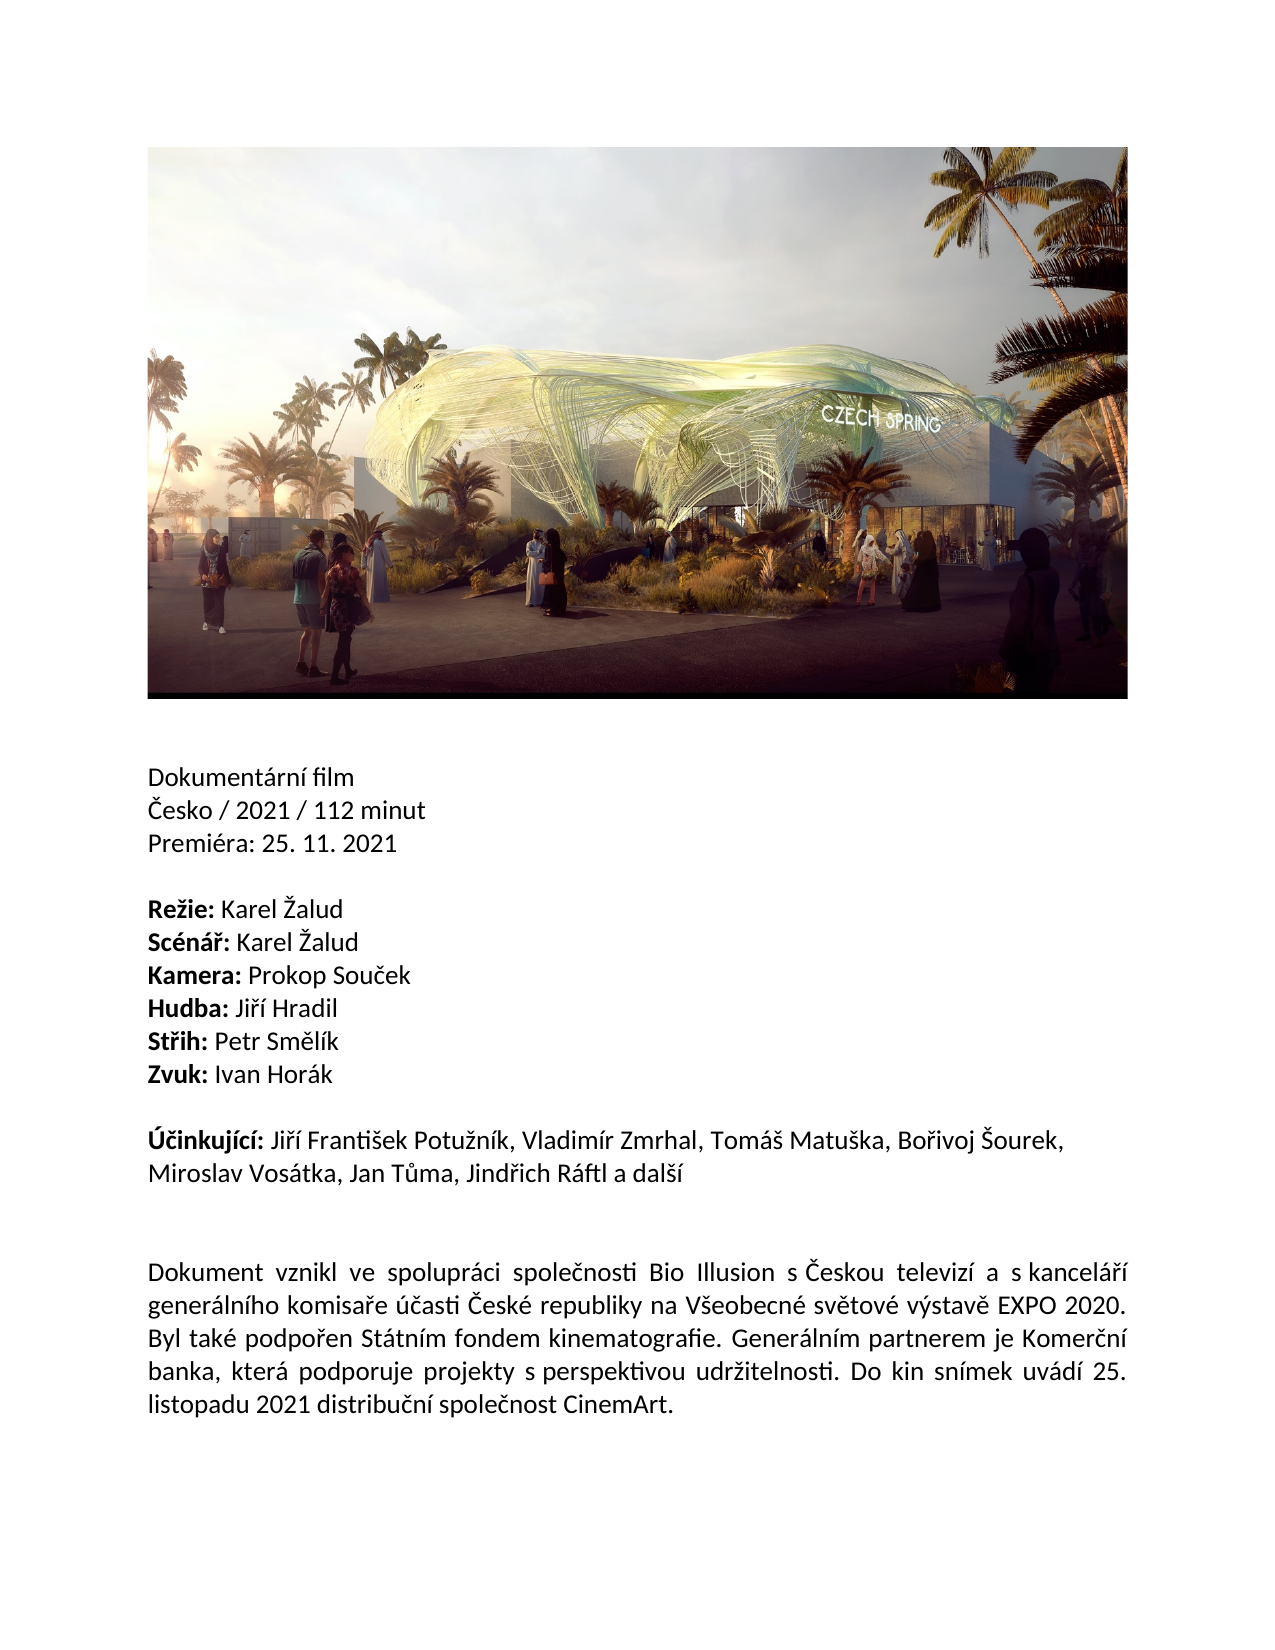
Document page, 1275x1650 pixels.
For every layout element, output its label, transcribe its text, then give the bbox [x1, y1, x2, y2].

text Scénář: Karel Žalud [148, 925, 1127, 958]
text Hudba: Jiří Hradil [148, 991, 1127, 1024]
text Účinkující: Jiří František Potužník, Vladimír Zmrhal, Tomáš Matuška, Bořivoj Šourek, Miroslav Vosátka, Jan Tůma, Jindřich Ráftl a další [148, 1123, 1127, 1189]
text Kamera: Prokop Souček [148, 958, 1127, 991]
text Zvuk: Ivan Horák [148, 1057, 1127, 1090]
text Režie: Karel Žalud [148, 892, 1127, 925]
picture [147, 147, 1128, 699]
text Česko / 2021 / 112 minut [148, 793, 1127, 826]
text Premiéra: 25. 11. 2021 [148, 826, 1127, 859]
text Dokument vznikl ve spolupráci společnosti Bio Illusion s Českou televizí a s kanceláří generálního komisaře účasti České republiky na Všeobecné světové výstavě EXPO 2020. Byl také podpořen Státním fondem kinematografie. Generálním partnerem je Komerční banka, která podporuje projekty s perspektivou udržitelnosti. Do kin snímek uvádí 25. listopadu 2021 distribuční společnost CinemArt. [148, 1255, 1127, 1421]
text Dokumentární film [148, 760, 1127, 793]
text Střih: Petr Smělík [148, 1024, 1127, 1057]
